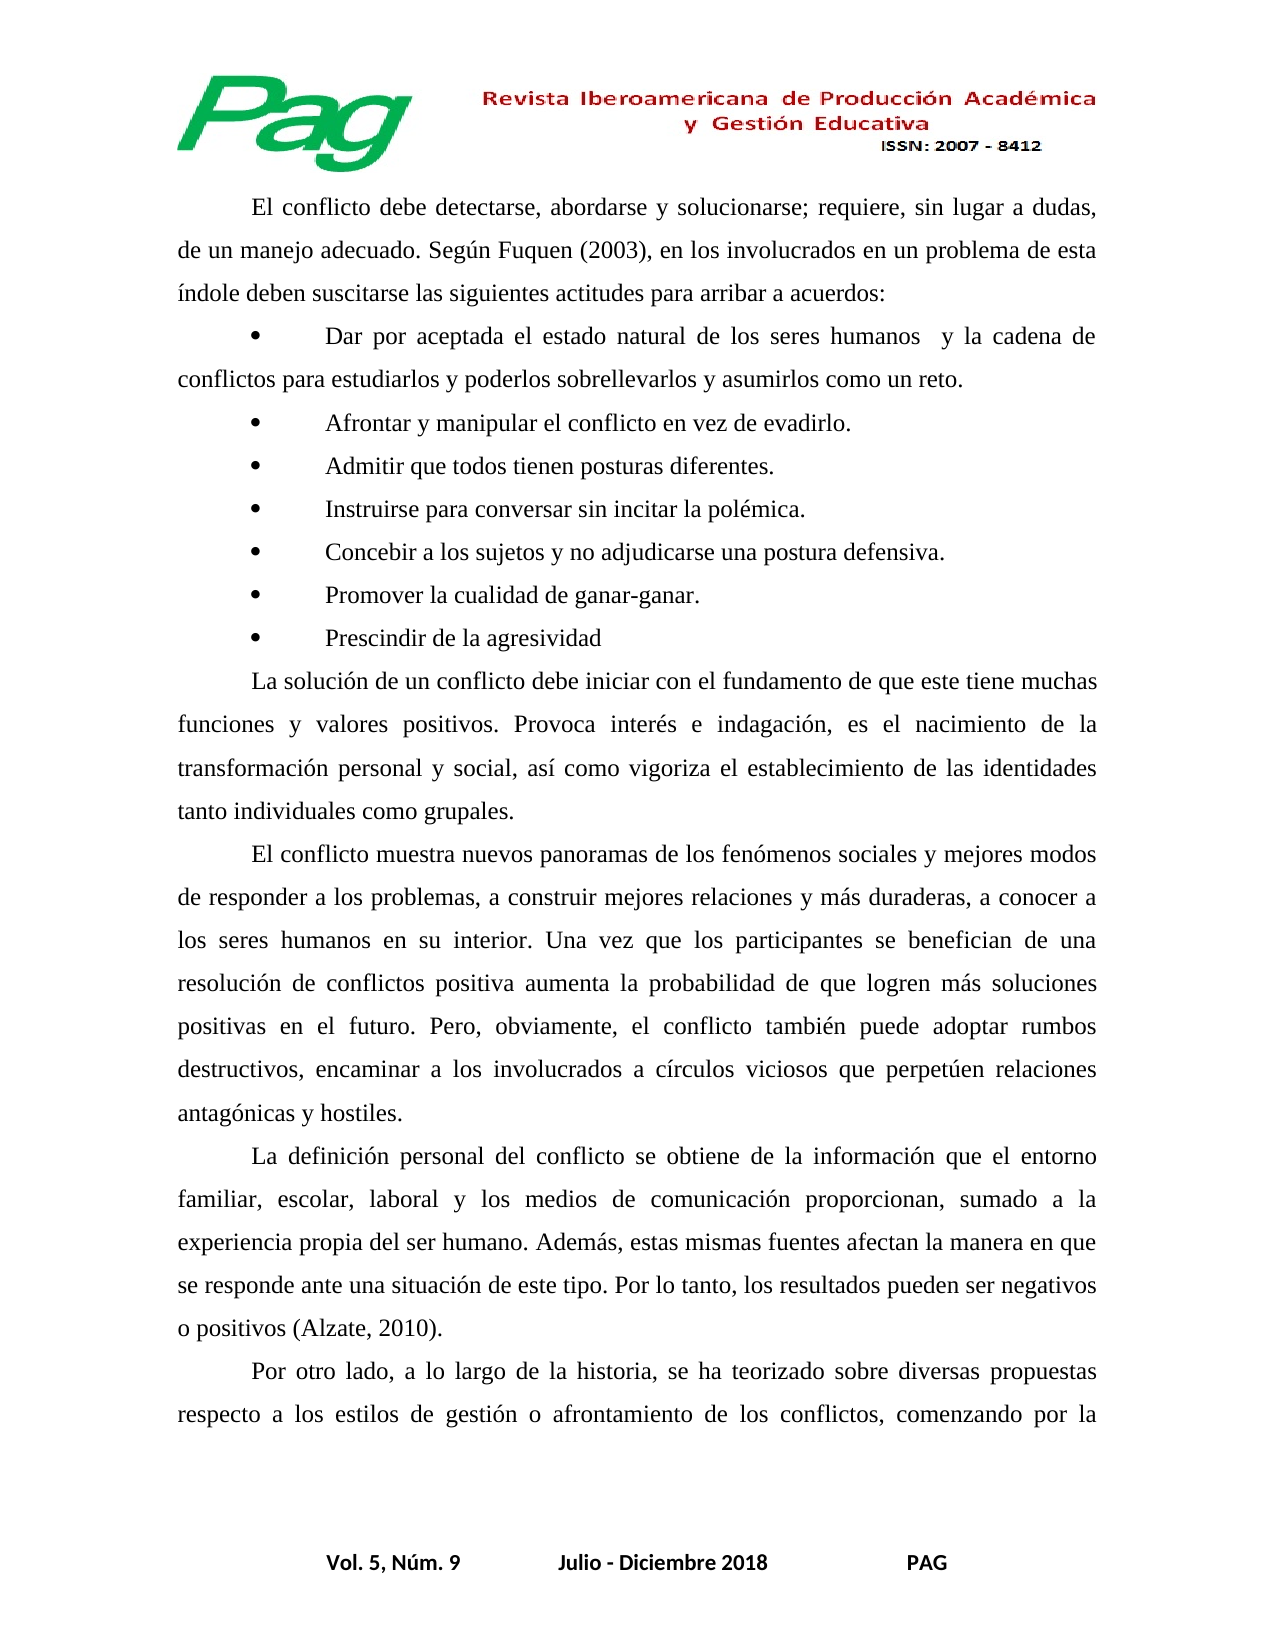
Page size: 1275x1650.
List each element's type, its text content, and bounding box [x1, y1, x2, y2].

list Prescindir de la agresividad [177, 623, 1098, 652]
text La definición personal del conflicto se obtiene de la información que el entorno familiar, escolar, laboral y los medios de comunicación proporcionan, sumado a la experiencia propia del ser humano. Además, estas mismas fuentes afectan la manera en que se responde ante una situación de este tipo. Por lo tanto, los resultados pueden ser negativos o positivos (Alzate, 2010). [177, 1141, 1098, 1342]
text La solución de un conflicto debe iniciar con el fundamento de que este tiene muchas funciones y valores positivos. Provoca interés e indagación, es el nacimiento de la transformación personal y social, así como vigoriza el establecimiento de las identidades tanto individuales como grupales. [177, 666, 1098, 824]
list Afrontar y manipular el conflicto en vez de evadirlo. [177, 408, 1098, 436]
list Admitir que todos tienen posturas diferentes. [177, 451, 1098, 479]
list Promover la cualidad de ganar-ganar. [177, 580, 1098, 609]
picture [177, 73, 1098, 173]
text El conflicto muestra nuevos panoramas de los fenómenos sociales y mejores modos de responder a los problemas, a construir mejores relaciones y más duraderas, a conocer a los seres humanos en su interior. Una vez que los participantes se benefician de una resolución de conflictos positiva aumenta la probabilidad de que logren más soluciones positivas en el futuro. Pero, obviamente, el conflicto también puede adoptar rumbos destructivos, encaminar a los involucrados a círculos viciosos que perpetúen relaciones antagónicas y hostiles. [177, 839, 1098, 1126]
text El conflicto debe detectarse, abordarse y solucionarse; requiere, sin lugar a dudas, de un manejo adecuado. Según Fuquen (2003), en los involucrados en un problema de esta índole deben suscitarse las siguientes actitudes para arribar a acuerdos: [177, 192, 1098, 307]
list Concebir a los sujetos y no adjudicarse una postura defensiva. [177, 537, 1098, 566]
list Dar por aceptada el estado natural de los seres humanos y la cadena de conflictos para estudiarlos y poderlos sobrellevarlos y asumirlos como un reto. [177, 321, 1098, 393]
list Instruirse para conversar sin incitar la polémica. [177, 494, 1098, 523]
